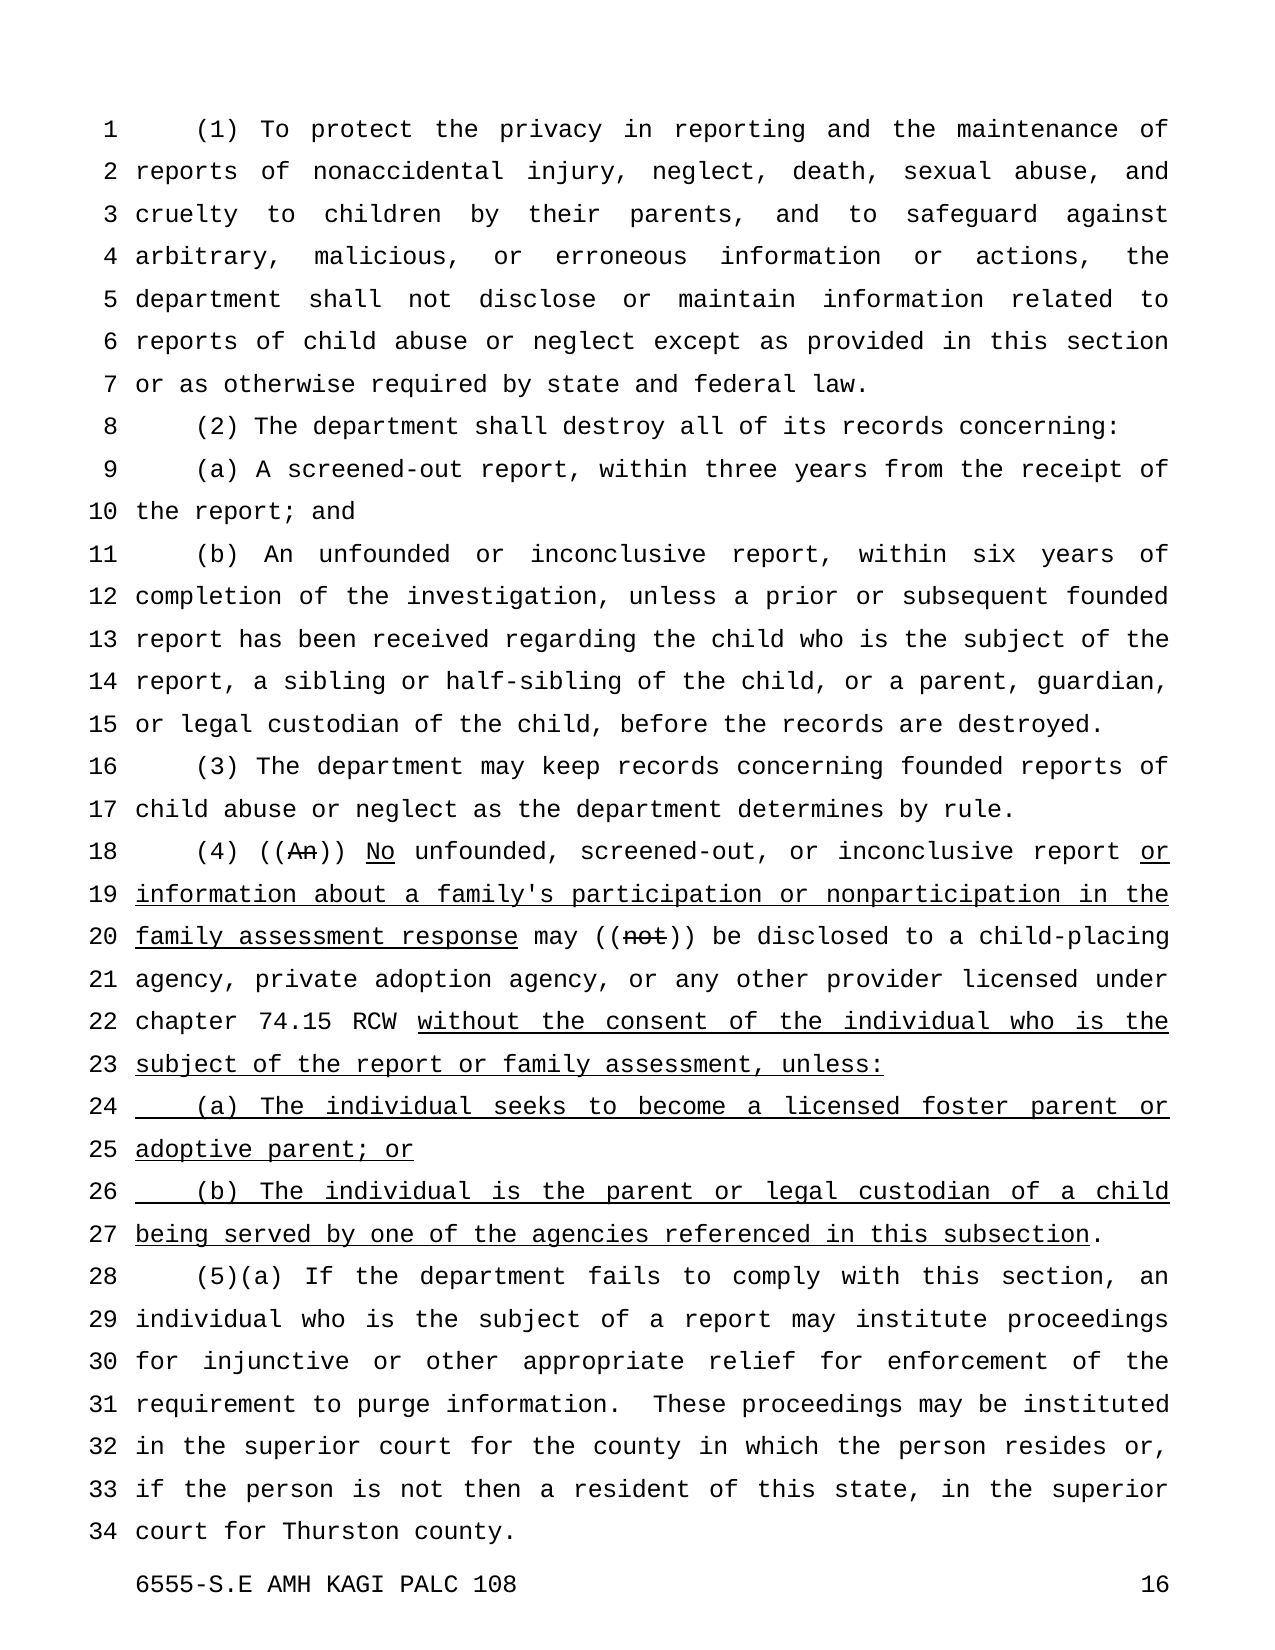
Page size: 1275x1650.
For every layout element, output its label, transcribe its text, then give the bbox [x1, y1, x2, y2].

text (4) ((An)) No unfounded, screened-out, or inconclusive report or information about a family's participation or nonparticipation in the family assessment response may ((not)) be disclosed to a child-placing agency, private adoption agency, or any other provider licensed under chapter 74.15 RCW without the consent of the individual who is the subject of the report or family assessment, unless: (a) The individual seeks to become a licensed foster parent or adoptive parent; or (b) The individual is the parent or legal custodian of a child being served by one of the agencies referenced in this subsection. [135, 1204, 1170, 1251]
text (3) The department may keep records concerning founded reports of child abuse or neglect as the department determines by rule. [135, 741, 1170, 826]
text (5)(a) If the department fails to comply with this section, an individual who is the subject of a report may institute proceedings for injunctive or other appropriate relief for enforcement of the requirement to purge information. These proceedings may be instituted in the superior court for the county in which the person resides or, if the person is not then a resident of this state, in the superior court for Thurston county. [135, 1251, 1170, 1548]
text (2) The department shall destroy all of its records concerning: [135, 401, 1170, 443]
text (1) To protect the privacy in reporting and the maintenance of reports of nonaccidental injury, neglect, death, sexual abuse, and cruelty to children by their parents, and to safeguard against arbitrary, malicious, or erroneous information or actions, the department shall not disclose or maintain information related to reports of child abuse or neglect except as provided in this section or as otherwise required by state and federal law. [135, 103, 1170, 401]
text (4) ((An)) No unfounded, screened-out, or inconclusive report or information about a family's participation or nonparticipation in the family assessment response may ((not)) be disclosed to a child-placing agency, private adoption agency, or any other provider licensed under chapter 74.15 RCW without the consent of the individual who is the subject of the report or family assessment, unless: (a) The individual seeks to become a licensed foster parent or adoptive parent; or (b) The individual is the parent or legal custodian of a child being served by one of the agencies referenced in this subsection. [135, 1119, 1170, 1202]
text (a) A screened-out report, within three years from the receipt of the report; and [135, 443, 1170, 528]
text (b) An unfounded or inconclusive report, within six years of completion of the investigation, unless a prior or subsequent founded report has been received regarding the child who is the subject of the report, a sibling or half-sibling of the child, or a parent, guardian, or legal custodian of the child, before the records are destroyed. [135, 528, 1170, 741]
text (4) ((An)) No unfounded, screened-out, or inconclusive report or information about a family's participation or nonparticipation in the family assessment response may ((not)) be disclosed to a child-placing agency, private adoption agency, or any other provider licensed under chapter 74.15 RCW without the consent of the individual who is the subject of the report or family assessment, unless: (a) The individual seeks to become a licensed foster parent or adoptive parent; or (b) The individual is the parent or legal custodian of a child being served by one of the agencies referenced in this subsection. [135, 826, 1170, 1117]
